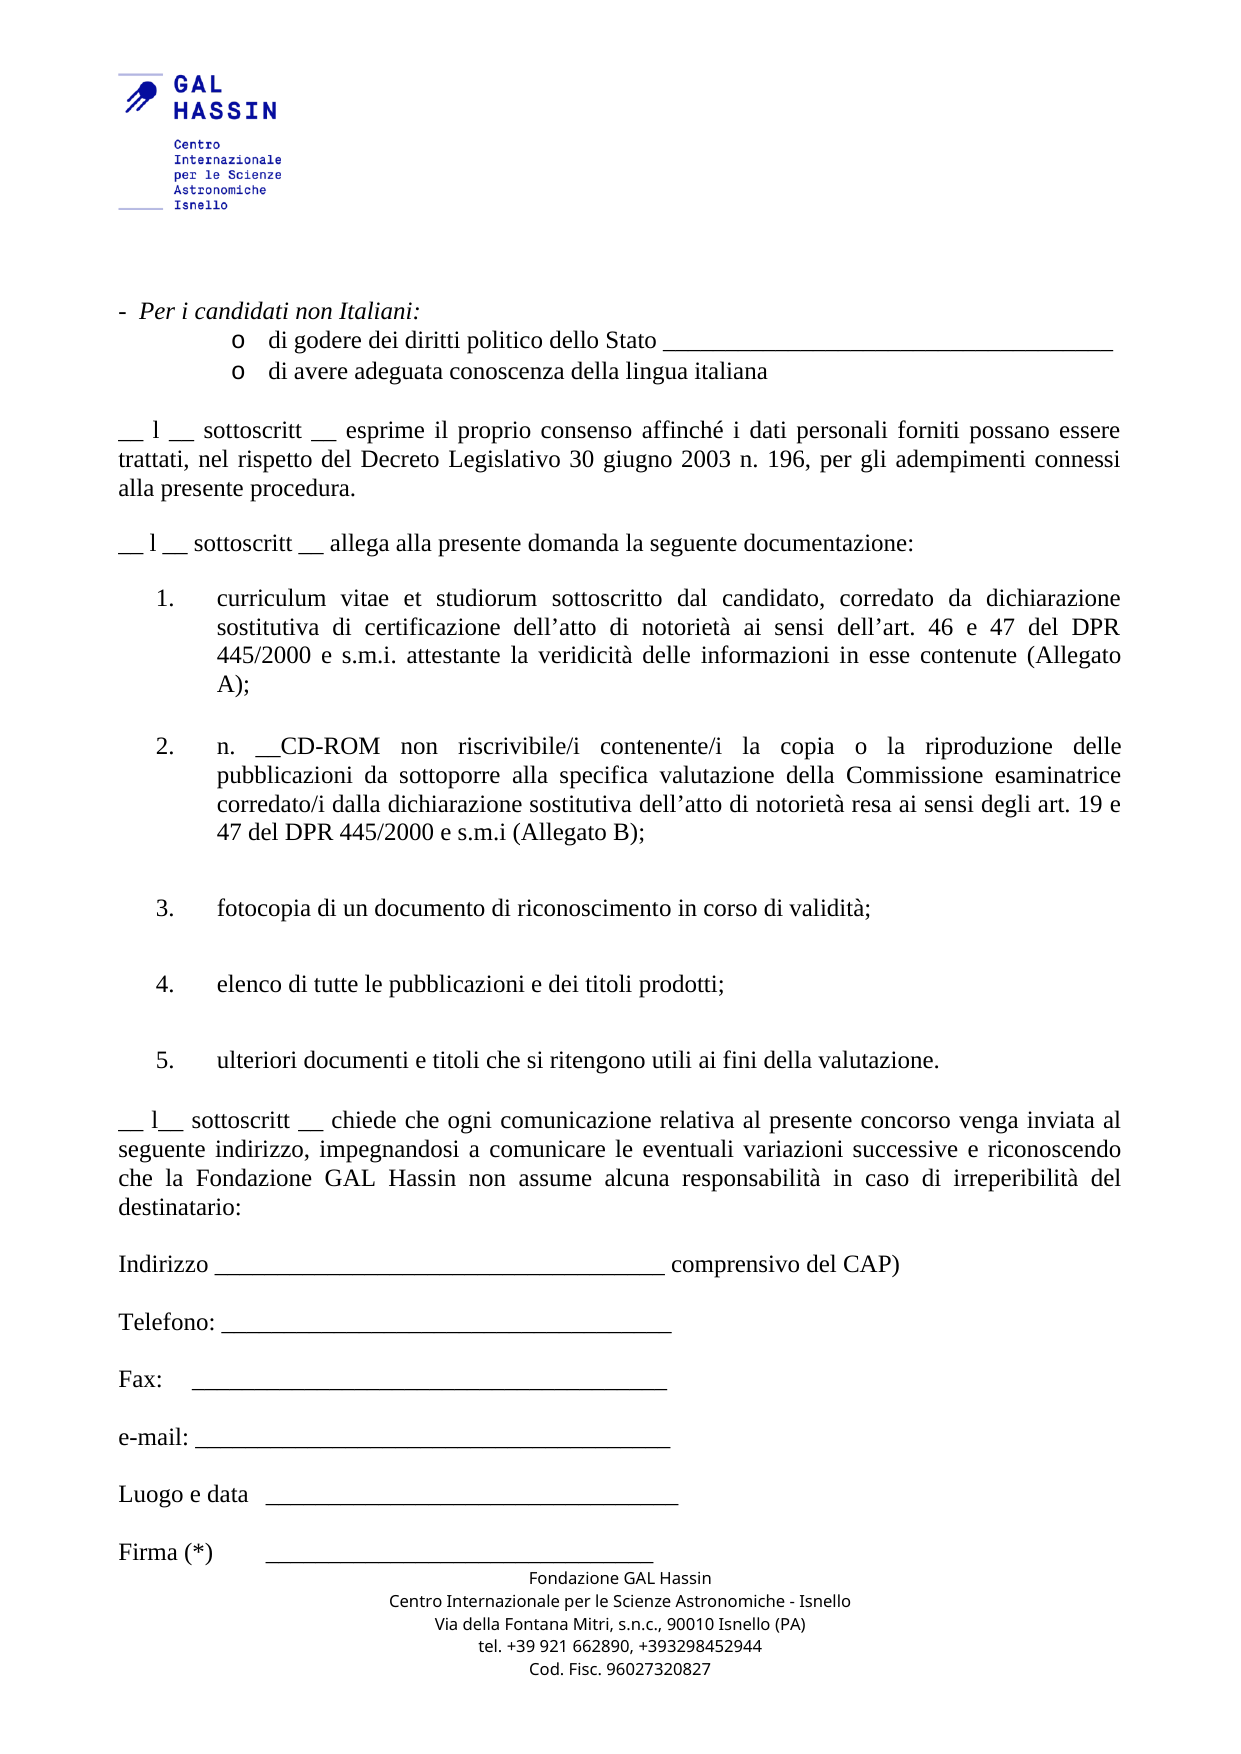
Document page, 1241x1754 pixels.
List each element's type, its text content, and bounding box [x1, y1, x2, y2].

text __ l __ sottoscritt __ allega alla presente domanda la seguente documentazione: [118, 528, 1122, 557]
text Fax: ______________________________________ [118, 1364, 1122, 1393]
text Indirizzo ____________________________________ comprensivo del CAP) [118, 1249, 1122, 1278]
text Luogo e data _________________________________ [118, 1479, 1122, 1508]
list ulteriori documenti e titoli che si ritengono utili ai fini della valutazione. [156, 1046, 1122, 1074]
list fotocopia di un documento di riconoscimento in corso di validità; [156, 893, 1122, 922]
text Firma (*) _______________________________ [118, 1537, 1122, 1565]
text e-mail: ______________________________________ [118, 1422, 1122, 1450]
text - Per i candidati non Italiani: [118, 296, 1122, 325]
list di avere adeguata conoscenza della lingua italiana [231, 356, 1122, 387]
text __ l__ sottoscritt __ chiede che ogni comunicazione relativa al presente concorso venga inviata al seguente indirizzo, impegnandosi a comunicare le eventuali variazioni successive e riconoscendo che la Fondazione GAL Hassin non assume alcuna responsabilità in caso di irreperibilità del destinatario: [118, 1105, 1122, 1220]
list curriculum vitae et studiorum sottoscritto dal candidato, corredato da dichiarazione sostitutiva di certificazione dell’atto di notorietà ai sensi dell’art. 46 e 47 del DPR 445/2000 e s.m.i. attestante la veridicità delle informazioni in esse contenute (Allegato A); [156, 583, 1122, 698]
list elenco di tutte le pubblicazioni e dei titoli prodotti; [156, 969, 1122, 998]
picture [118, 73, 281, 210]
text __ l __ sottoscritt __ esprime il proprio consenso affinché i dati personali forniti possano essere trattati, nel rispetto del Decreto Legislativo 30 giugno 2003 n. 196, per gli adempimenti connessi alla presente procedura. [118, 415, 1122, 502]
list n. __CD-ROM non riscrivibile/i contenente/i la copia o la riproduzione delle pubblicazioni da sottoporre alla specifica valutazione della Commissione esaminatrice corredato/i dalla dichiarazione sostitutiva dell’atto di notorietà resa ai sensi degli art. 19 e 47 del DPR 445/2000 e s.m.i (Allegato B); [156, 731, 1122, 846]
list di godere dei diritti politico dello Stato ____________________________________ [231, 325, 1122, 356]
text Telefono: ____________________________________ [118, 1307, 1122, 1335]
